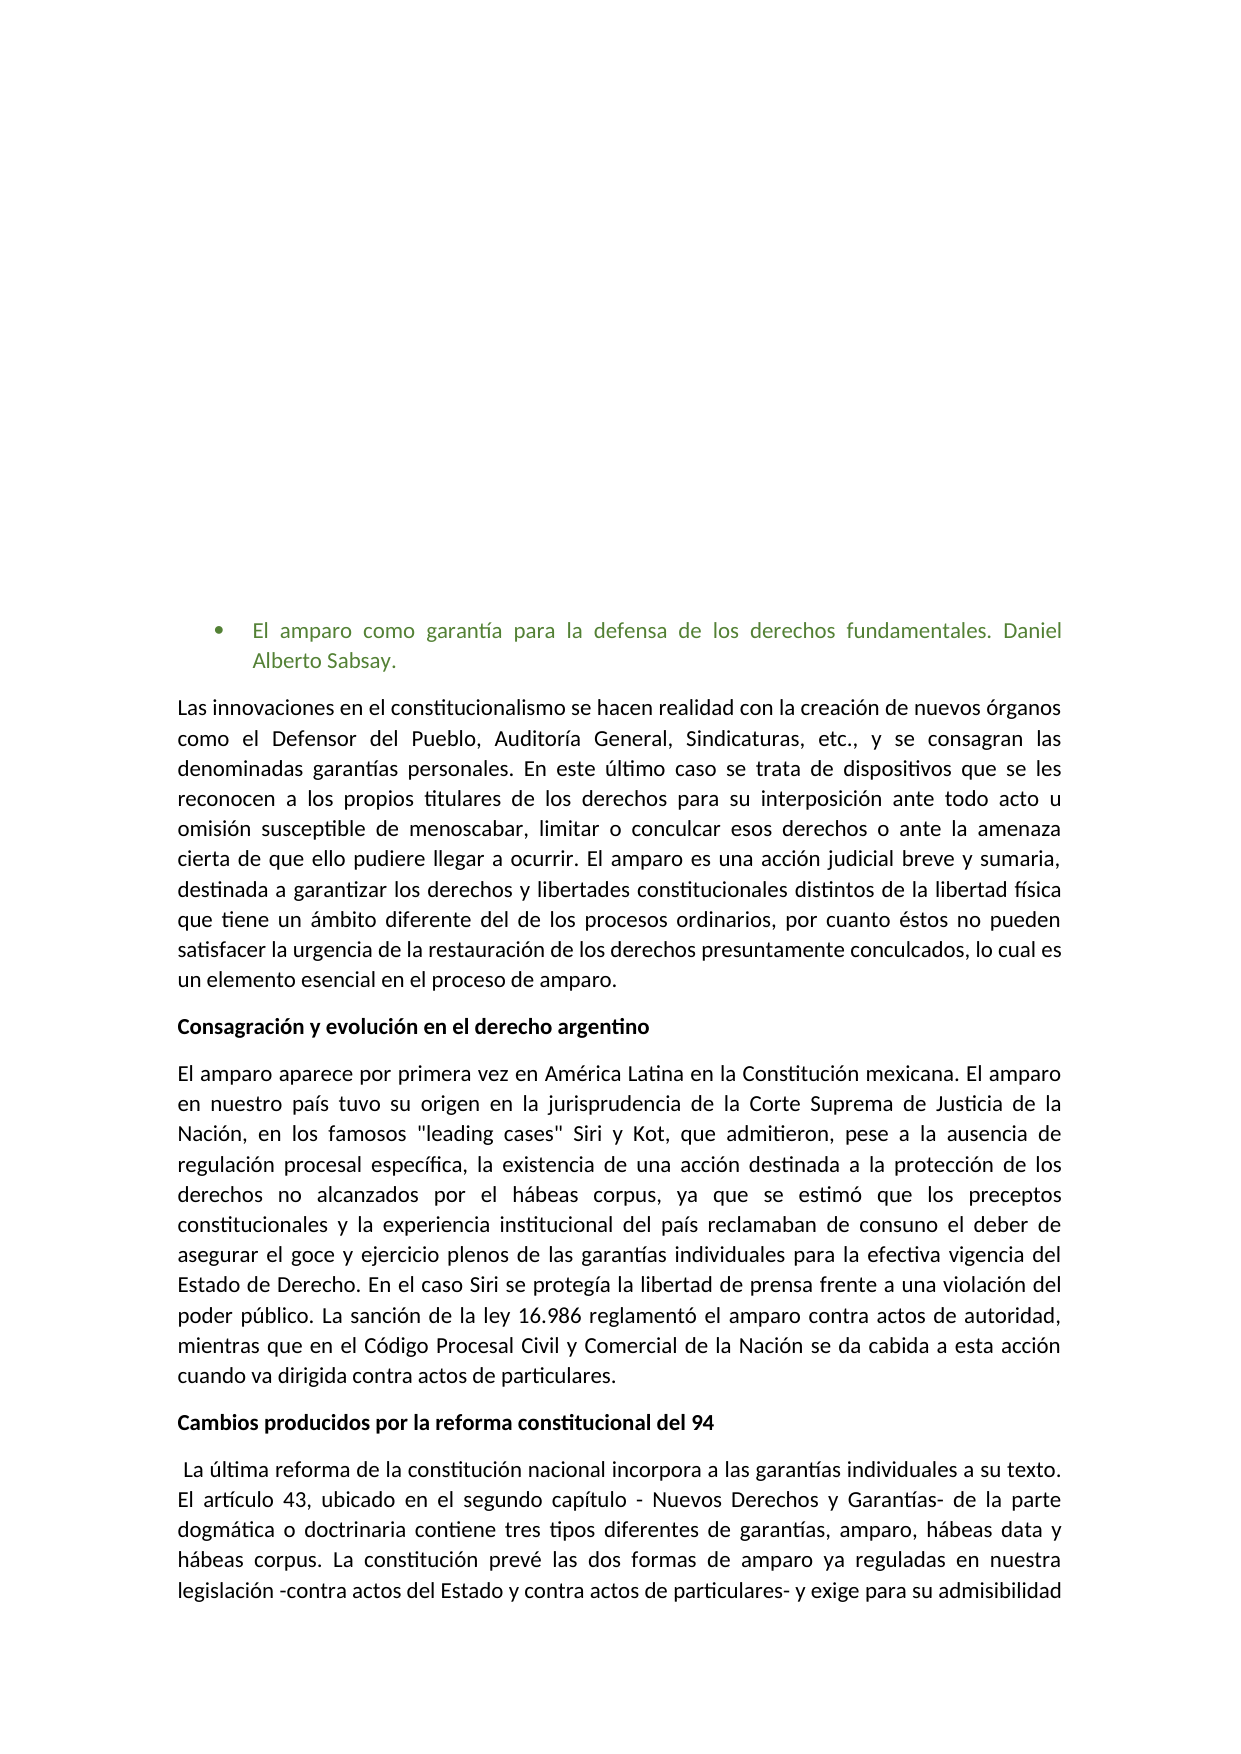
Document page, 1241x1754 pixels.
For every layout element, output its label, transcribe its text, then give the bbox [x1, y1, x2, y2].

list El amparo como garantía para la defensa de los derechos fundamentales. Daniel Alberto Sabsay. [215, 616, 1063, 674]
text Consagración y evolución en el derecho argentino [177, 1012, 1063, 1040]
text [177, 1455, 1063, 1604]
text El amparo aparece por primera vez en América Latina en la Constitución mexicana. El amparo en nuestro país tuvo su origen en la jurisprudencia de la Corte Suprema de Justicia de la Nación, en los famosos "leading cases" Siri y Kot, que admitieron, pese a la ausencia de regulación procesal específica, la existencia de una acción destinada a la protección de los derechos no alcanzados por el hábeas corpus, ya que se estimó que los preceptos constitucionales y la experiencia institucional del país reclamaban de consuno el deber de asegurar el goce y ejercicio plenos de las garantías individuales para la efectiva vigencia del Estado de Derecho. En el caso Siri se protegía la libertad de prensa frente a una violación del poder público. La sanción de la ley 16.986 reglamentó el amparo contra actos de autoridad, mientras que en el Código Procesal Civil y Comercial de la Nación se da cabida a esta acción cuando va dirigida contra actos de particulares. [177, 1059, 1063, 1389]
text Cambios producidos por la reforma constitucional del 94 [177, 1408, 1063, 1436]
text Las innovaciones en el constitucionalismo se hacen realidad con la creación de nuevos órganos como el Defensor del Pueblo, Auditoría General, Sindicaturas, etc., y se consagran las denominadas garantías personales. En este último caso se trata de dispositivos que se les reconocen a los propios titulares de los derechos para su interposición ante todo acto u omisión susceptible de menoscabar, limitar o conculcar esos derechos o ante la amenaza cierta de que ello pudiere llegar a ocurrir. El amparo es una acción judicial breve y sumaria, destinada a garantizar los derechos y libertades constitucionales distintos de la libertad física que tiene un ámbito diferente del de los procesos ordinarios, por cuanto éstos no pueden satisfacer la urgencia de la restauración de los derechos presuntamente conculcados, lo cual es un elemento esencial en el proceso de amparo. [177, 693, 1063, 993]
